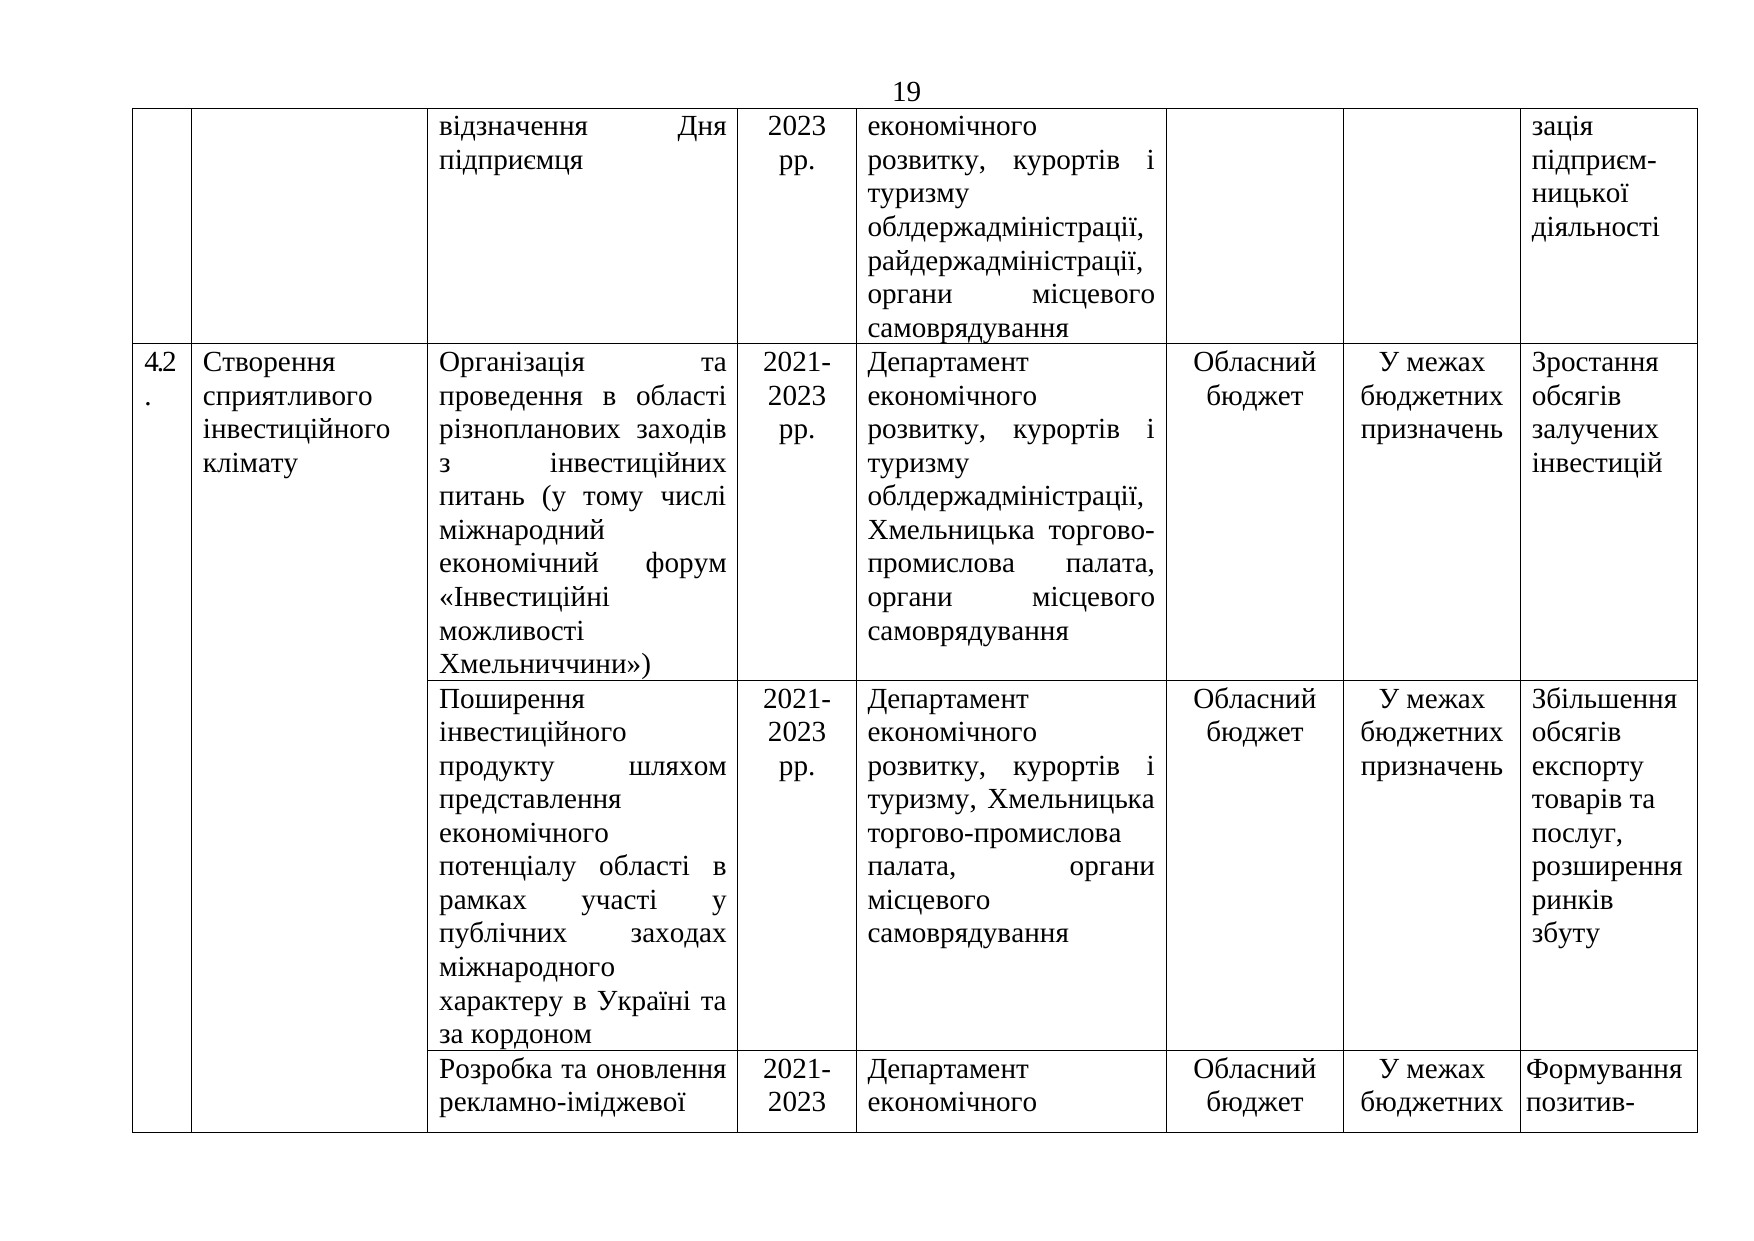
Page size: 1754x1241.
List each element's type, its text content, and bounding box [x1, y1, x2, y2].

table_cell - [1344, 109, 1520, 343]
table_cell У межах бюджетних призначень [1344, 681, 1520, 1050]
table_cell Збільшення обсягів експорту товарів та послуг, розширення ринків збуту [1521, 681, 1697, 1050]
table_cell Департамент економічного розвитку, курортів і туризму облдержадміністрації, Хмельницька торгово-промислова палата, органи місцевого самоврядування [857, 344, 1166, 680]
table_cell 2021-2023 рр. [738, 681, 856, 1050]
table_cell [1521, 1051, 1697, 1132]
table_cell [1521, 109, 1697, 343]
table_cell 2021-2023 рр. [738, 344, 856, 680]
table_cell Організація та проведення в області різнопланових заходів з інвестиційних питань (у тому числі міжнародний економічний форум «Інвестиційні можливості Хмельниччини») [428, 344, 737, 680]
table_cell Обласний бюджет [1167, 681, 1343, 1050]
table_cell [428, 1051, 737, 1132]
table_cell - [1167, 109, 1343, 343]
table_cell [857, 1051, 1166, 1132]
table_cell 4.2. [133, 344, 191, 1132]
table_cell Поширення інвестиційного продукту шляхом представлення економічного потенціалу області в рамках участі у публічних заходах міжнародного характеру в Україні та за кордоном [428, 681, 737, 1050]
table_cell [857, 109, 1166, 343]
table_cell Обласний бюджет [1167, 1051, 1343, 1132]
table_cell Зростання обсягів залучених інвестицій [1521, 344, 1697, 680]
table_cell Обласний бюджет [1167, 344, 1343, 680]
table_cell Департамент економічного розвитку, курортів і туризму, Хмельницька торгово-промислова палата, органи місцевого самоврядування [857, 681, 1166, 1050]
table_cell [1344, 1051, 1520, 1132]
table_cell 2021-2023 рр. [738, 1051, 856, 1132]
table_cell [428, 109, 737, 343]
table_cell У межах бюджетних призначень [1344, 344, 1520, 680]
table_cell Створення сприятливого інвестиційного клімату [192, 344, 427, 1132]
table_cell 2021-2023 рр. [738, 109, 856, 343]
